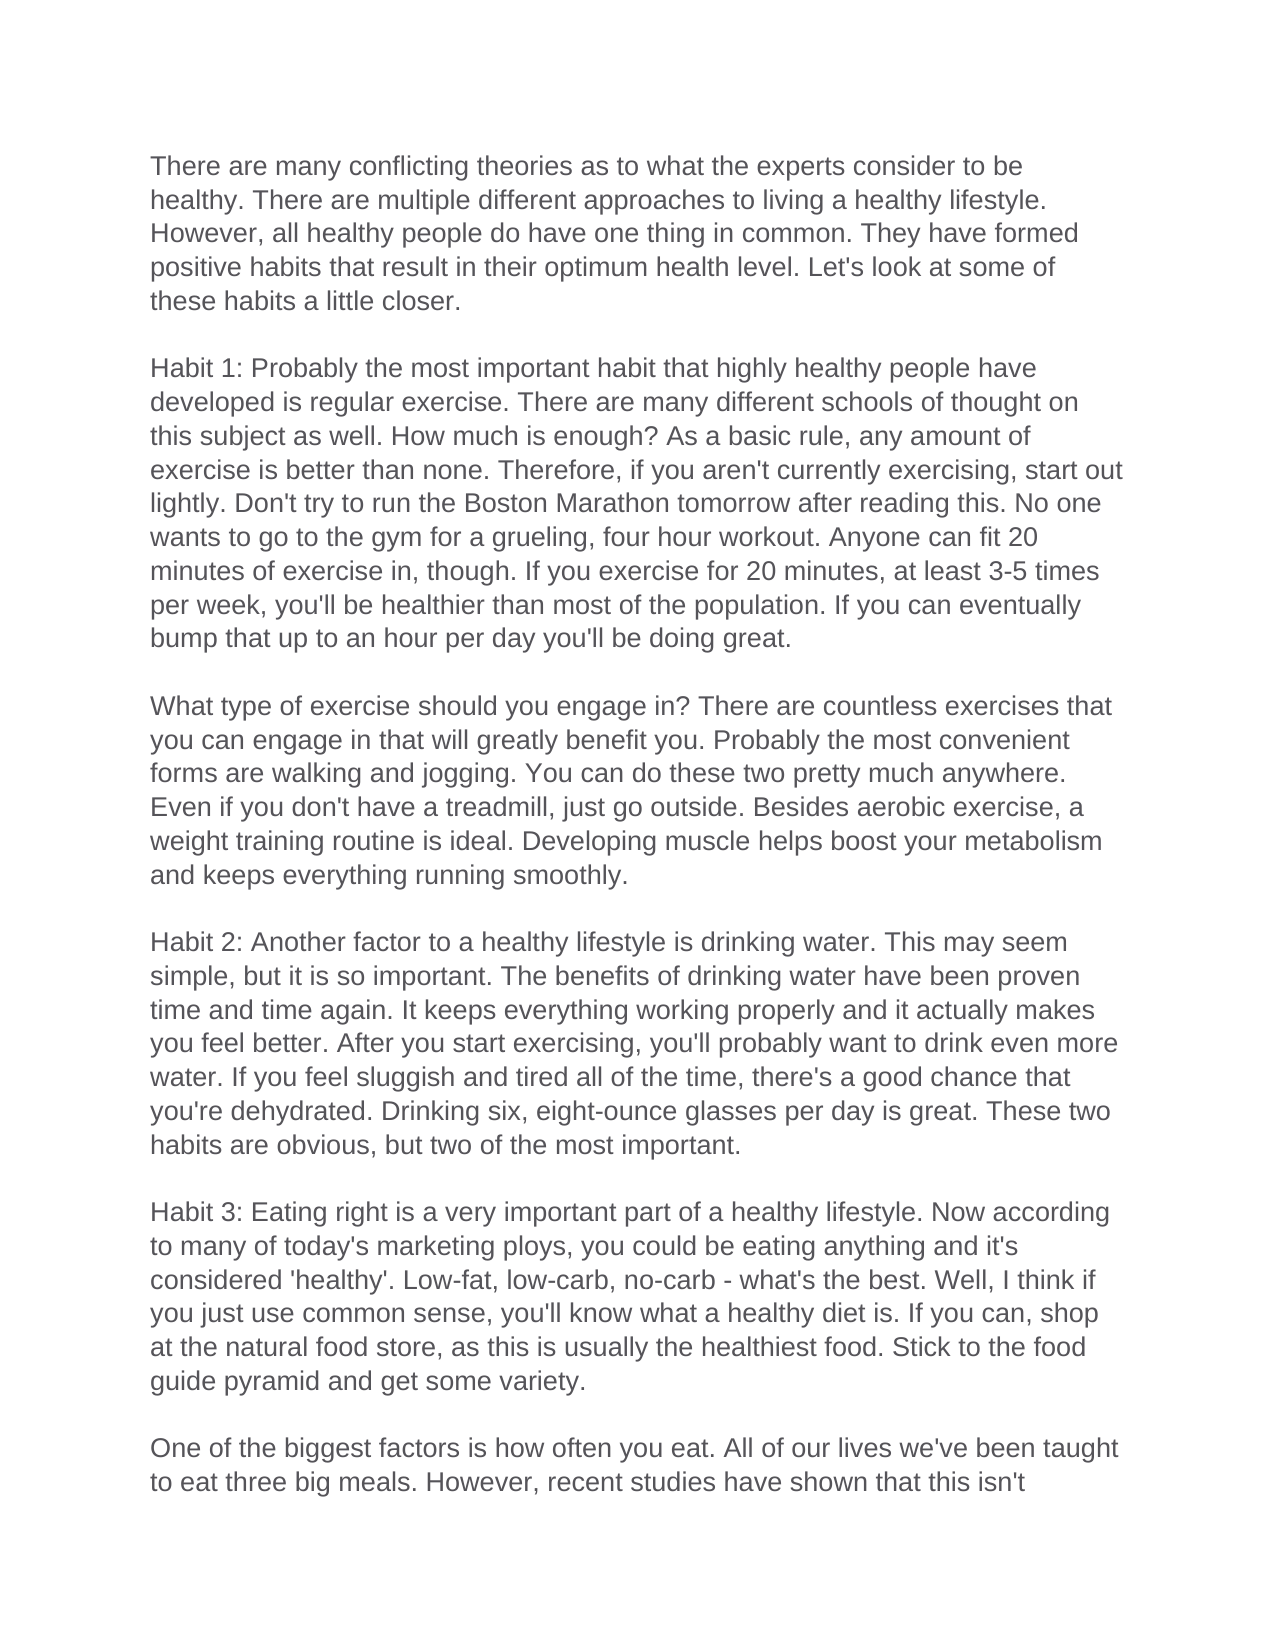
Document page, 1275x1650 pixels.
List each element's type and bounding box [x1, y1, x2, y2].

text [150, 150, 1125, 1497]
